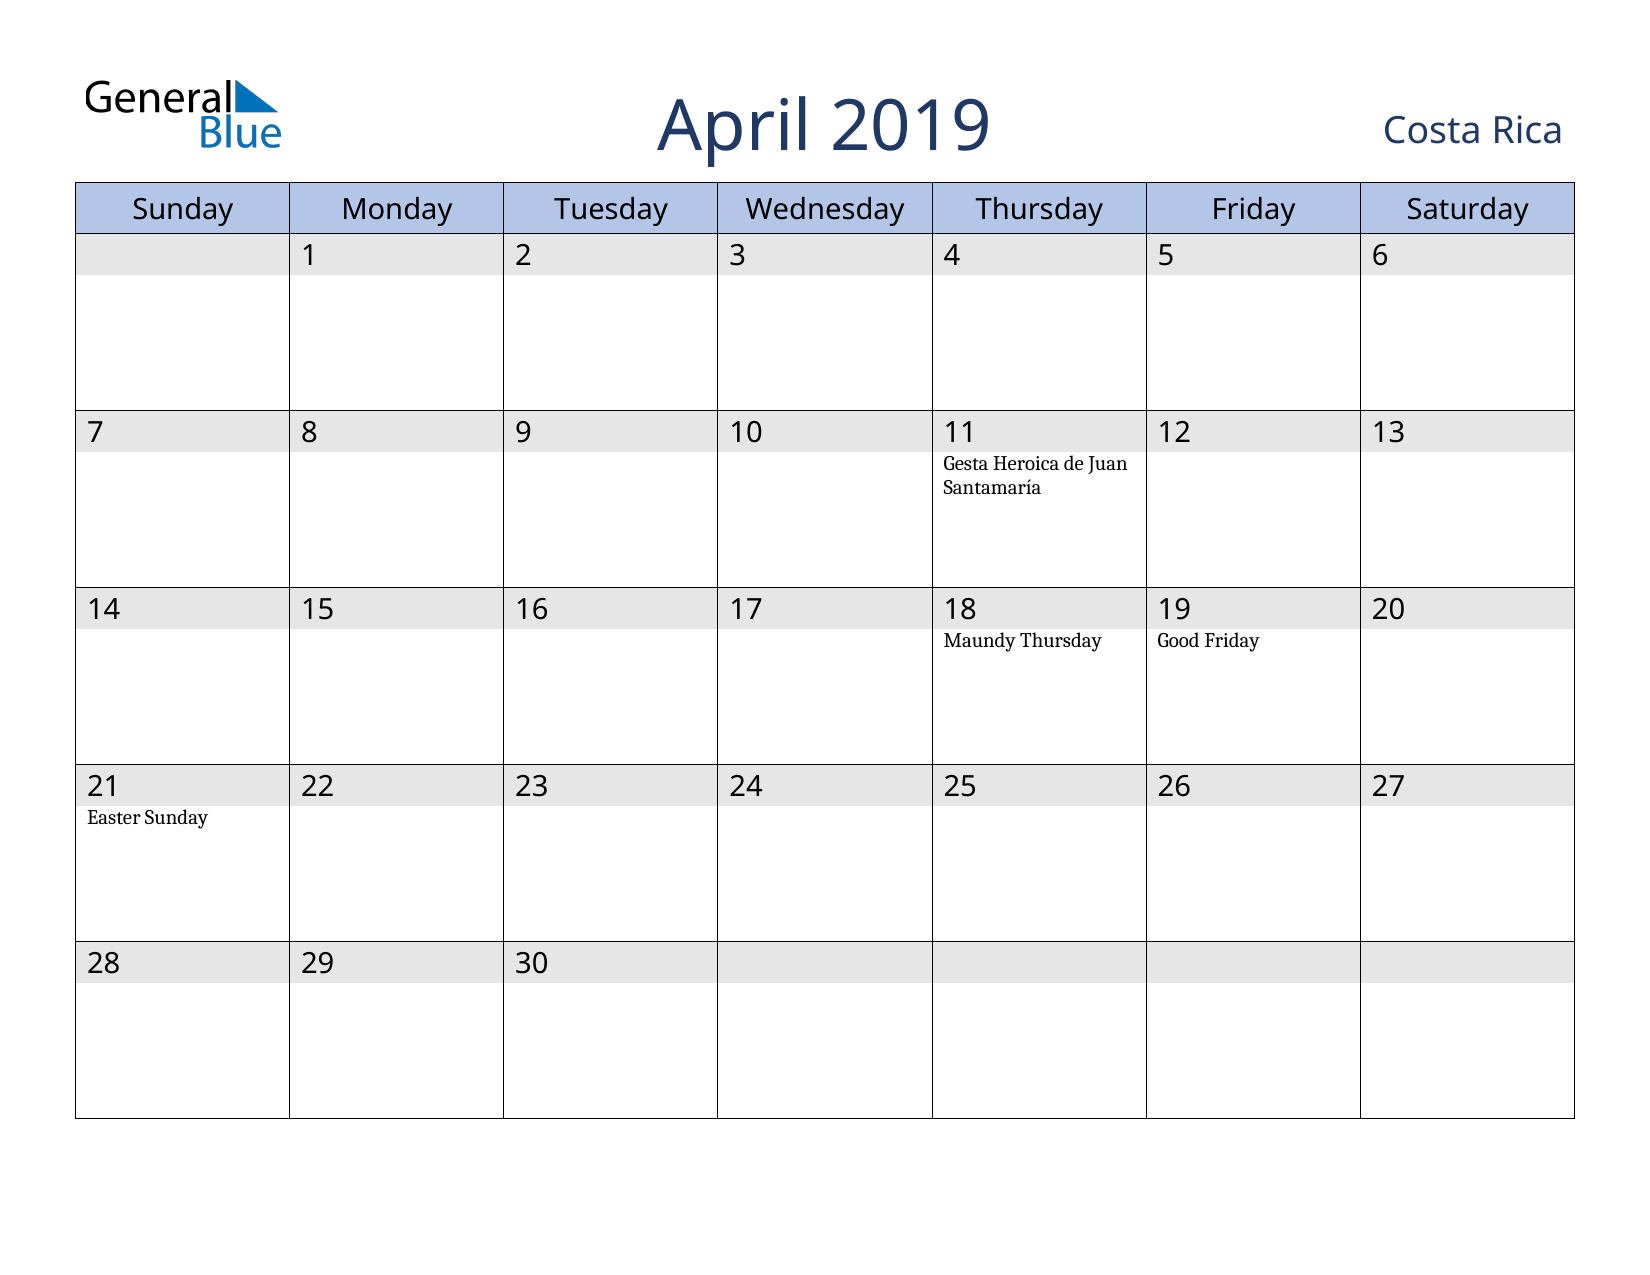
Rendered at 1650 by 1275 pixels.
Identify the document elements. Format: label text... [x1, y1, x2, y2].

table_cell 30 [504, 942, 717, 983]
table_cell 29 [290, 942, 503, 983]
table_cell [1147, 275, 1360, 410]
table_cell 28 [76, 942, 289, 983]
table_cell 22 [290, 765, 503, 806]
table_cell 5 [1147, 234, 1360, 275]
table_cell Good Friday [1147, 629, 1360, 764]
table_cell [933, 942, 1146, 983]
table_cell [1147, 983, 1360, 1118]
table_cell Gesta Heroica de Juan Santamaría [933, 452, 1146, 587]
table_cell [1147, 806, 1360, 941]
table_cell [76, 275, 289, 410]
table_cell Easter Sunday [76, 806, 289, 941]
table_cell Monday [290, 183, 503, 233]
table_cell 20 [1361, 588, 1574, 629]
table_cell 27 [1361, 765, 1574, 806]
table_cell [933, 983, 1146, 1118]
picture [86, 80, 281, 148]
table_cell [1361, 452, 1574, 587]
table_cell [504, 629, 717, 764]
table_cell [718, 275, 932, 410]
table_cell 3 [718, 234, 932, 275]
table_cell 1 [290, 234, 503, 275]
table_cell [718, 452, 932, 587]
table_cell [290, 983, 503, 1118]
table_cell [504, 452, 717, 587]
table_cell 23 [504, 765, 717, 806]
table_cell Sunday [76, 183, 289, 233]
table_cell 11 [933, 411, 1146, 452]
table_cell [1361, 629, 1574, 764]
table_cell [718, 806, 932, 941]
table_header Costa Rica [1146, 75, 1574, 182]
table_cell [933, 806, 1146, 941]
table_cell 21 [76, 765, 289, 806]
table_cell Tuesday [504, 183, 717, 233]
table_cell [76, 234, 289, 275]
table_cell Wednesday [718, 183, 932, 233]
table_cell [504, 806, 717, 941]
table_cell Thursday [933, 183, 1146, 233]
table_cell 6 [1361, 234, 1574, 275]
table_cell [290, 275, 503, 410]
table_cell 4 [933, 234, 1146, 275]
table_header [76, 75, 503, 182]
table_cell 10 [718, 411, 932, 452]
table_cell 24 [718, 765, 932, 806]
table_cell 17 [718, 588, 932, 629]
table_cell 13 [1361, 411, 1574, 452]
table_cell [290, 806, 503, 941]
table_cell 19 [1147, 588, 1360, 629]
table_cell 15 [290, 588, 503, 629]
table_cell 18 [933, 588, 1146, 629]
table_cell [718, 942, 932, 983]
table_cell [290, 629, 503, 764]
table_cell 2 [504, 234, 717, 275]
table_header April 2019 [504, 75, 1146, 182]
table_cell 8 [290, 411, 503, 452]
table_cell [1361, 275, 1574, 410]
table_cell [76, 452, 289, 587]
table_cell 7 [76, 411, 289, 452]
table_cell [76, 983, 289, 1118]
table_cell [933, 275, 1146, 410]
table_cell 16 [504, 588, 717, 629]
table_cell 9 [504, 411, 717, 452]
table_cell [1361, 806, 1574, 941]
table_cell [290, 452, 503, 587]
table_cell 12 [1147, 411, 1360, 452]
table_cell Maundy Thursday [933, 629, 1146, 764]
table_cell Saturday [1361, 183, 1574, 233]
table_cell Friday [1147, 183, 1360, 233]
table_cell [1147, 942, 1360, 983]
table_cell 26 [1147, 765, 1360, 806]
table_cell 14 [76, 588, 289, 629]
table_cell [1361, 983, 1574, 1118]
table_cell 25 [933, 765, 1146, 806]
table_cell [718, 983, 932, 1118]
table_cell [1361, 942, 1574, 983]
table_cell [76, 629, 289, 764]
table_cell [504, 275, 717, 410]
table_cell [1147, 452, 1360, 587]
table_cell [504, 983, 717, 1118]
table_cell [718, 629, 932, 764]
